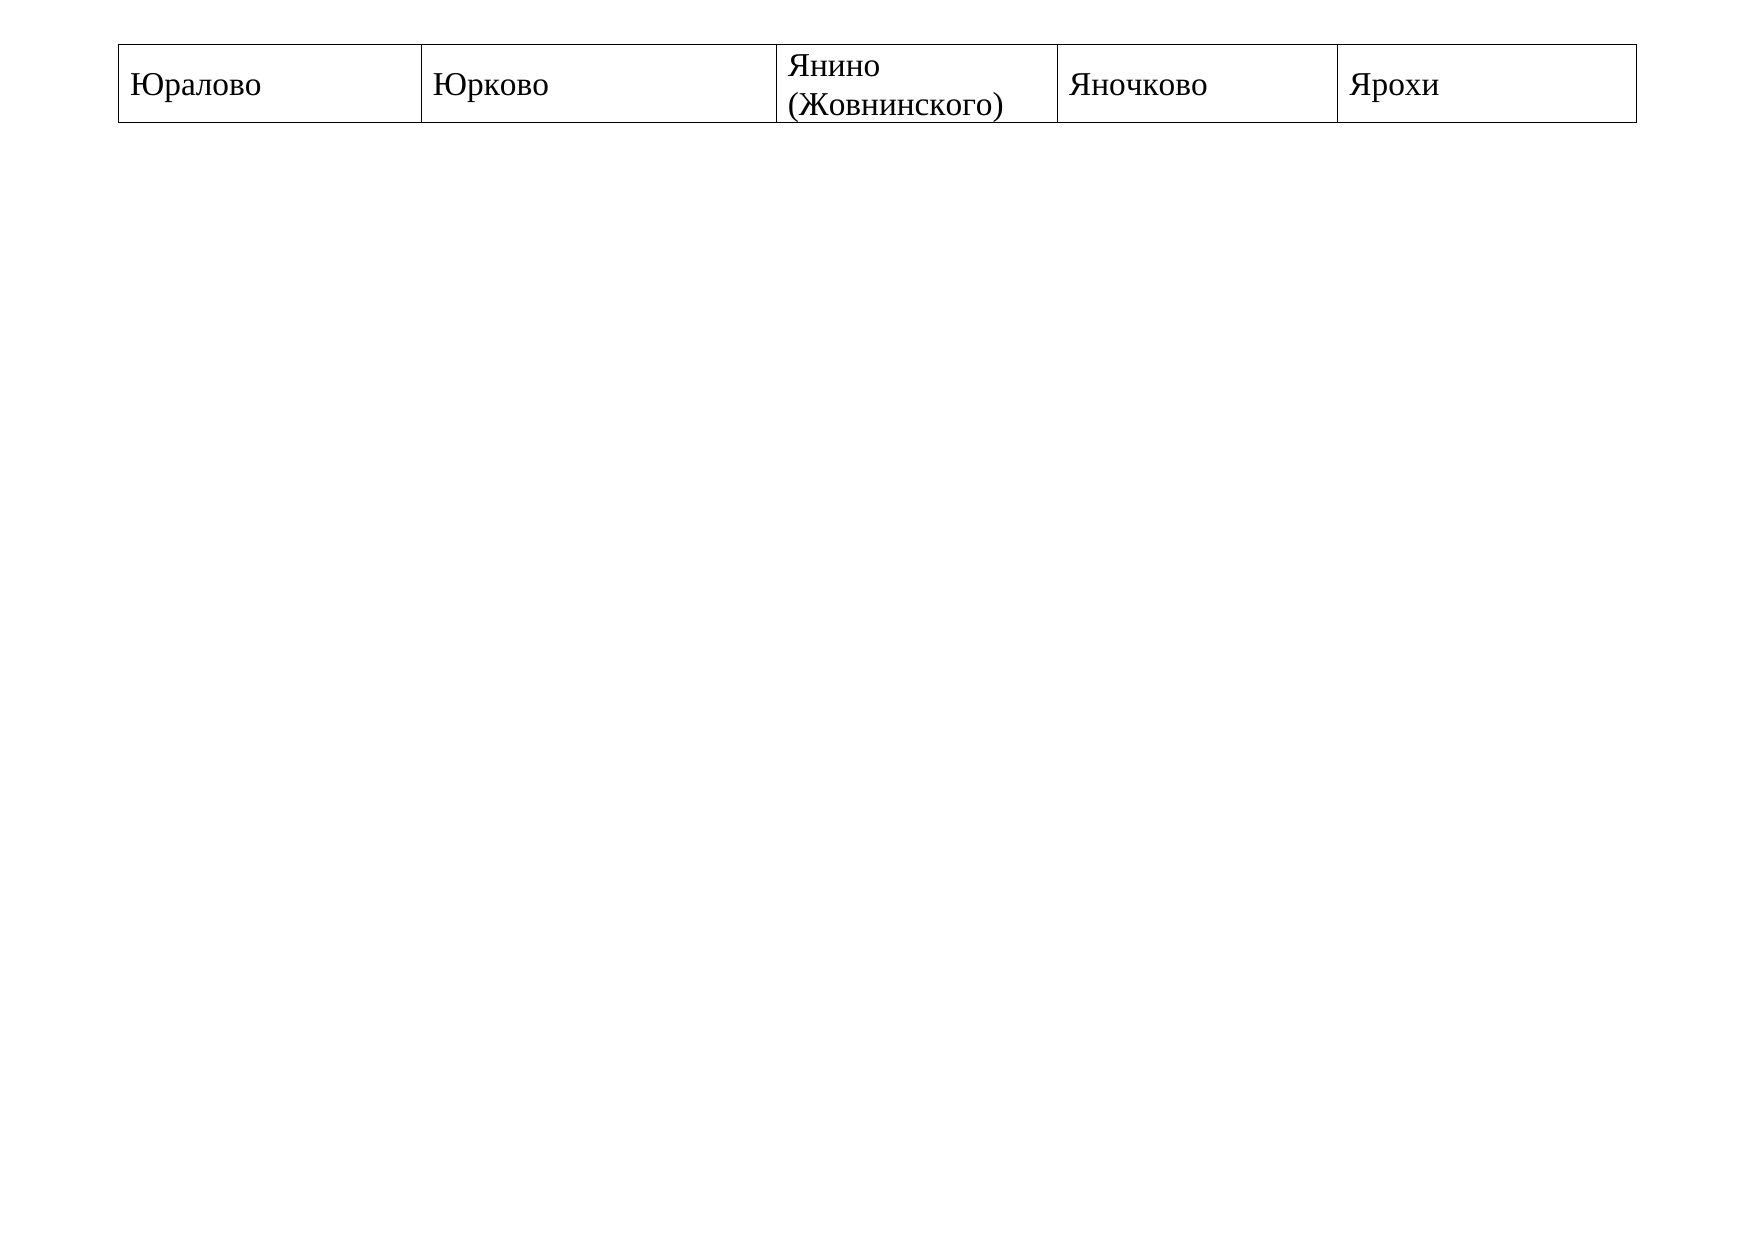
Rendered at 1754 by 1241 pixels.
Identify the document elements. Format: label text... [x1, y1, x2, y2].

table_cell Яночково [1058, 45, 1337, 122]
table_cell Юралово [119, 45, 421, 122]
table_cell Янино (Жовнинского) [777, 45, 1057, 122]
table_cell Ярохи [1338, 45, 1636, 122]
table_cell Юрково [422, 45, 776, 122]
